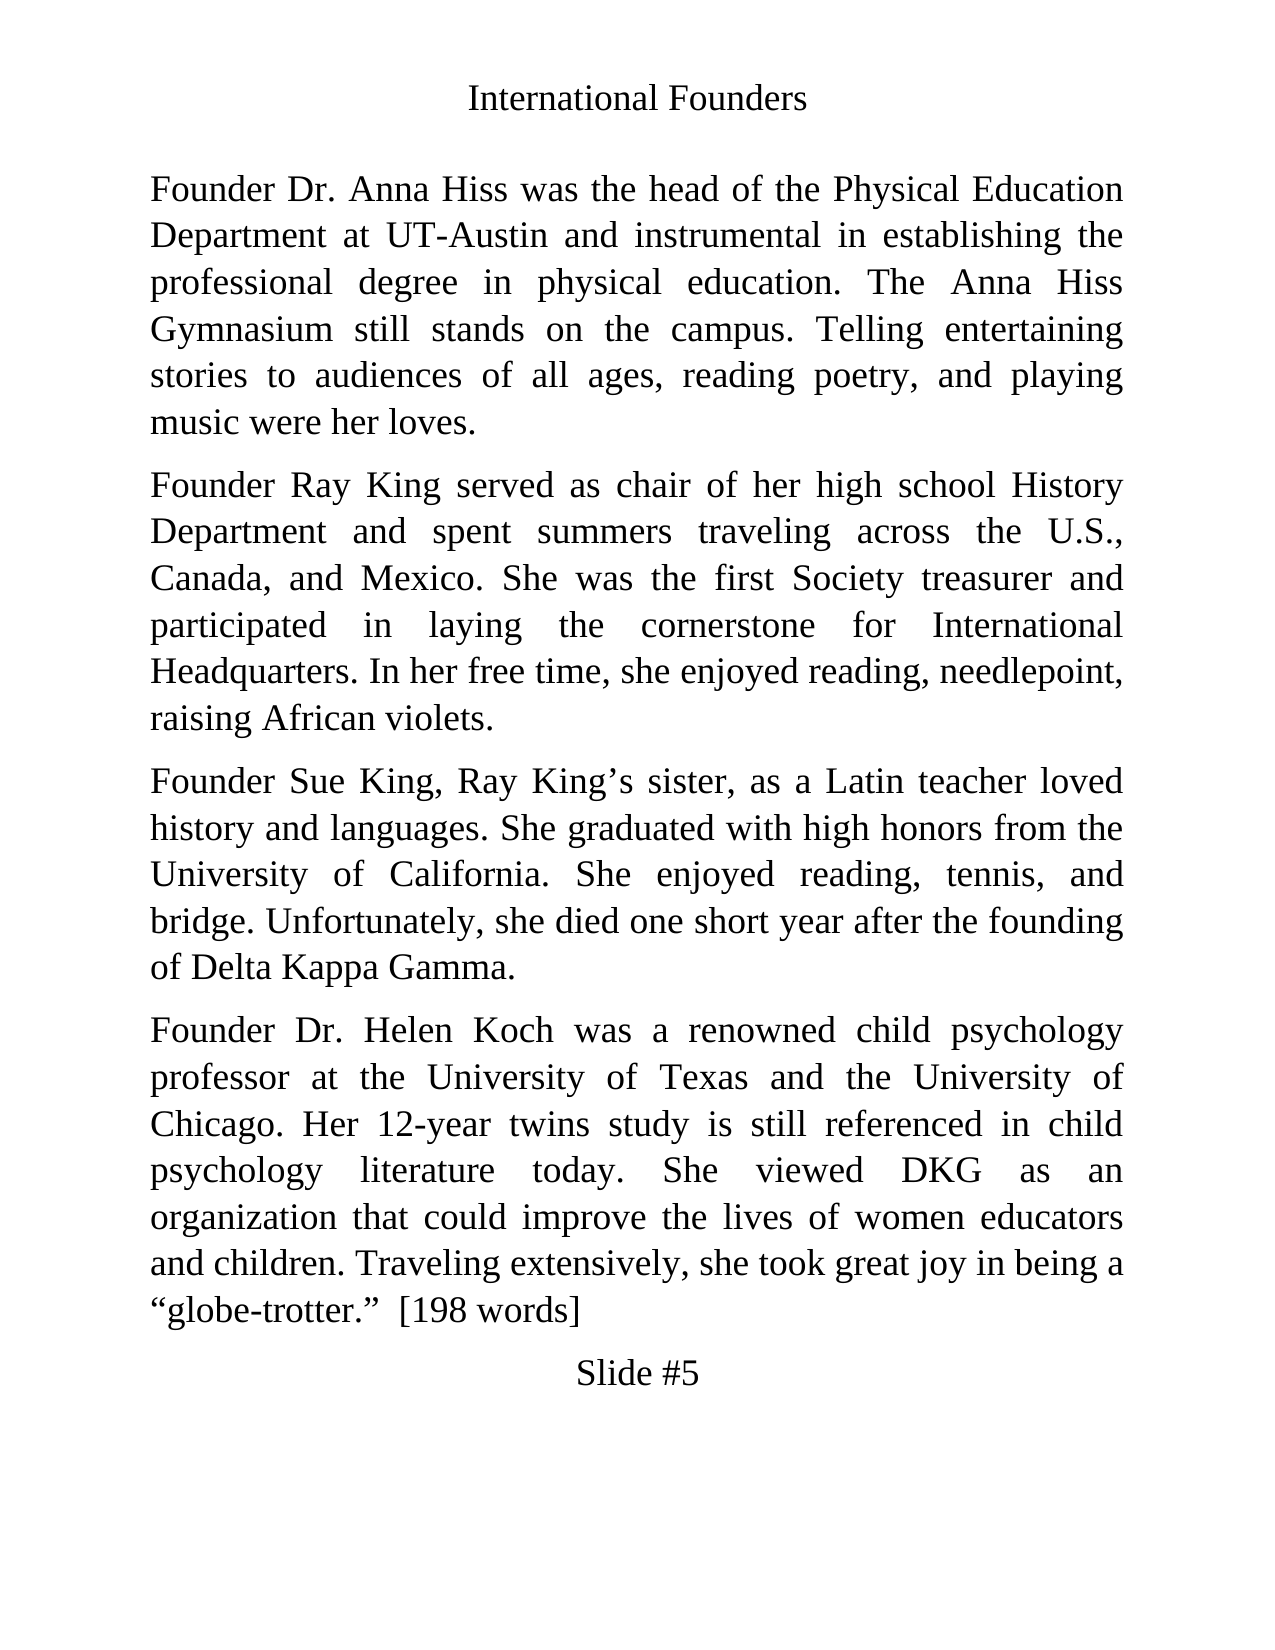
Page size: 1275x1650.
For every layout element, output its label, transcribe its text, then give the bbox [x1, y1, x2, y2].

text Slide #5 [150, 1350, 1125, 1393]
text Founder Dr. Helen Koch was a renowned child psychology professor at the University of Texas and the University of Chicago. Her 12-year twins study is still referenced in child psychology literature today. She viewed DKG as an organization that could improve the lives of women educators and children. Traveling extensively, she took great joy in being a “globe-trotter.” [198 words] [150, 1008, 1125, 1330]
text Founder Dr. Anna Hiss was the head of the Physical Education Department at UT-Austin and instrumental in establishing the professional degree in physical education. The Anna Hiss Gymnasium still stands on the campus. Telling entertaining stories to audiences of all ages, reading poetry, and playing music were her loves. [150, 166, 1125, 442]
text Founder Sue King, Ray King’s sister, as a Latin teacher loved history and languages. She graduated with high honors from the University of California. She enjoyed reading, tennis, and bridge. Unfortunately, she died one short year after the founding of Delta Kappa Gamma. [150, 758, 1125, 988]
text Founder Ray King served as chair of her high school History Department and spent summers traveling across the U.S., Canada, and Mexico. She was the first Society treasurer and participated in laying the cornerstone for International Headquarters. In her free time, she enjoyed reading, needlepoint, raising African violets. [150, 462, 1125, 738]
